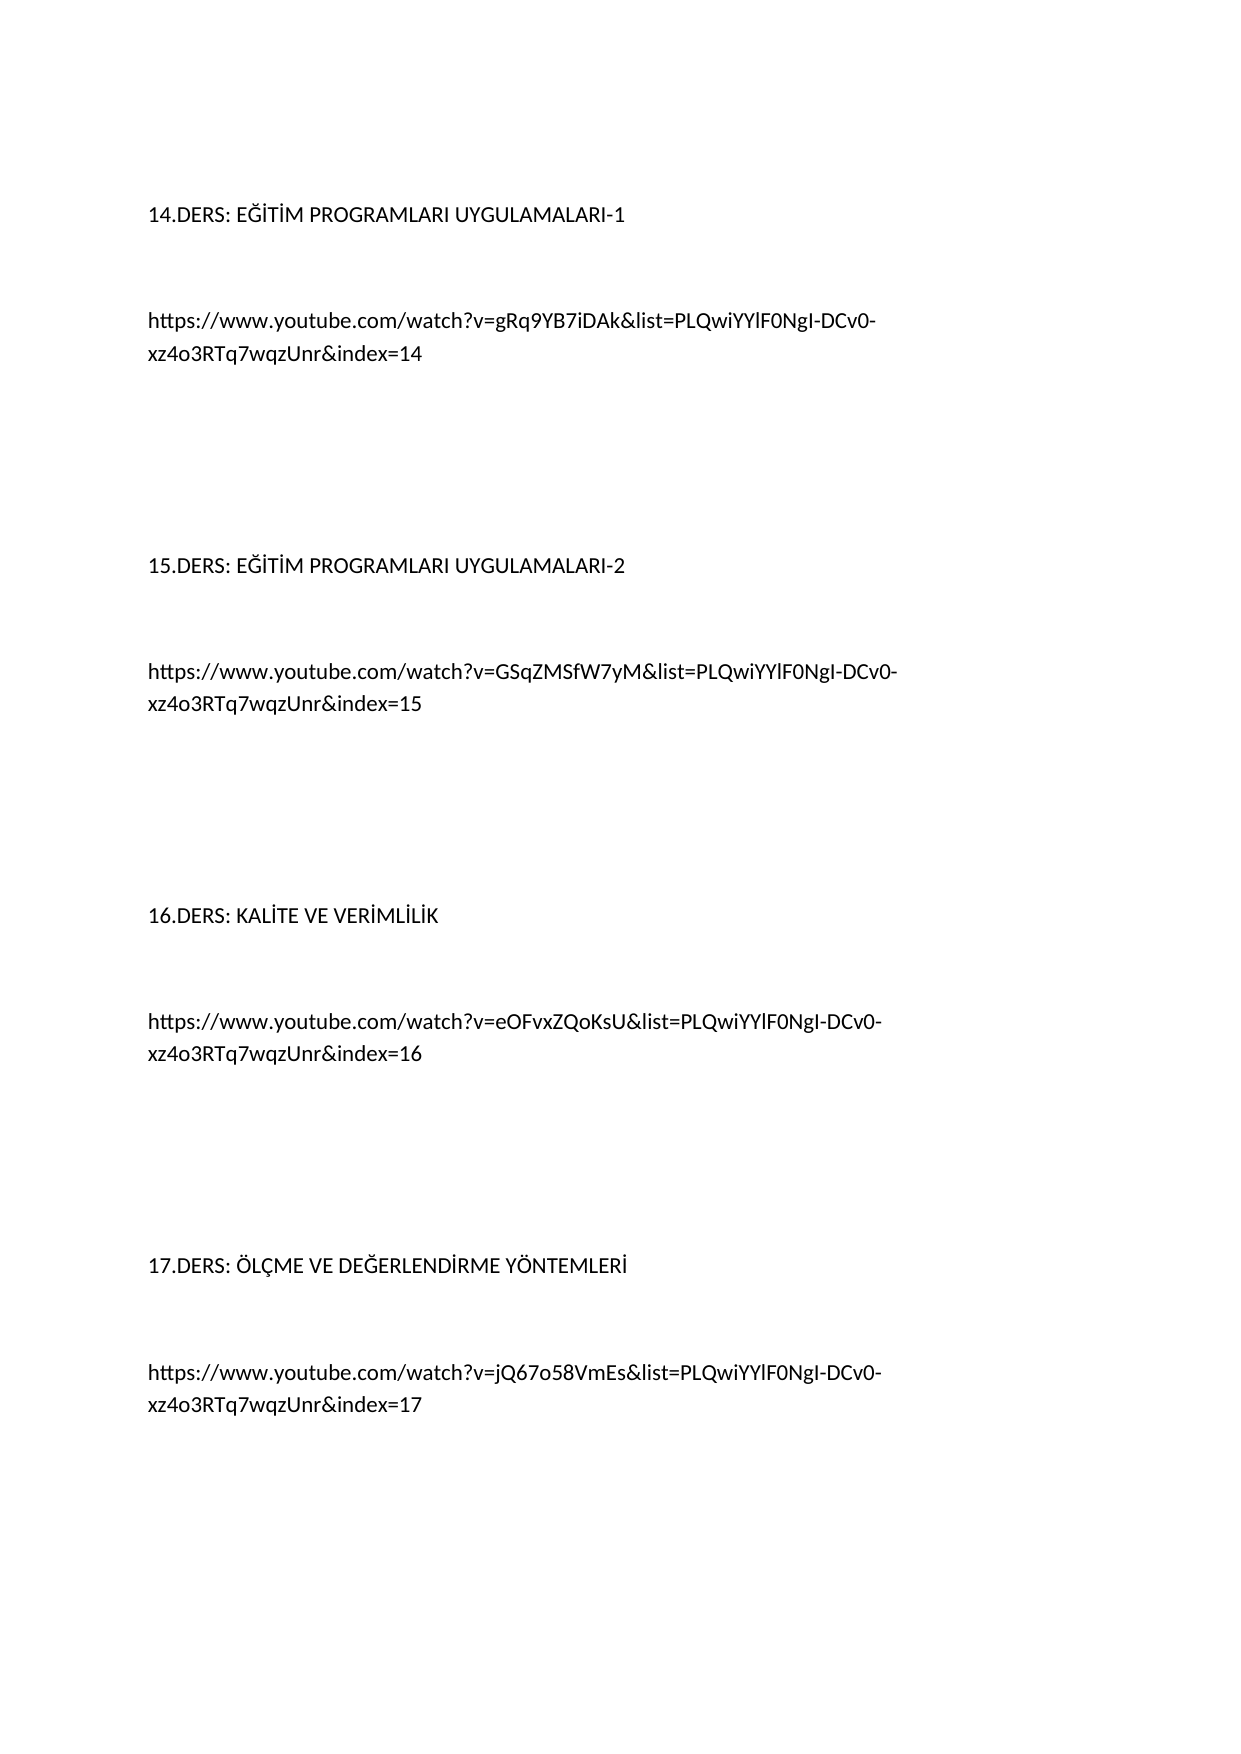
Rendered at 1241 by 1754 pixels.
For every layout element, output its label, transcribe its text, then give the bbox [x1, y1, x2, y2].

text 14.DERS: EĞİTİM PROGRAMLARI UYGULAMALARI-1 [148, 201, 1093, 229]
text https://www.youtube.com/watch?v=GSqZMSfW7yM&list=PLQwiYYlF0NgI-DCv0-xz4o3RTq7wqzUnr&index=15 [148, 657, 1093, 717]
text https://www.youtube.com/watch?v=jQ67o58VmEs&list=PLQwiYYlF0NgI-DCv0-xz4o3RTq7wqzUnr&index=17 [148, 1358, 1093, 1418]
text 15.DERS: EĞİTİM PROGRAMLARI UYGULAMALARI-2 [148, 551, 1093, 579]
text https://www.youtube.com/watch?v=gRq9YB7iDAk&list=PLQwiYYlF0NgI-DCv0-xz4o3RTq7wqzUnr&index=14 [148, 307, 1093, 367]
text 17.DERS: ÖLÇME VE DEĞERLENDİRME YÖNTEMLERİ [148, 1252, 1093, 1279]
text 16.DERS: KALİTE VE VERİMLİLİK [148, 901, 1093, 929]
text https://www.youtube.com/watch?v=eOFvxZQoKsU&list=PLQwiYYlF0NgI-DCv0-xz4o3RTq7wqzUnr&index=16 [148, 1007, 1093, 1067]
